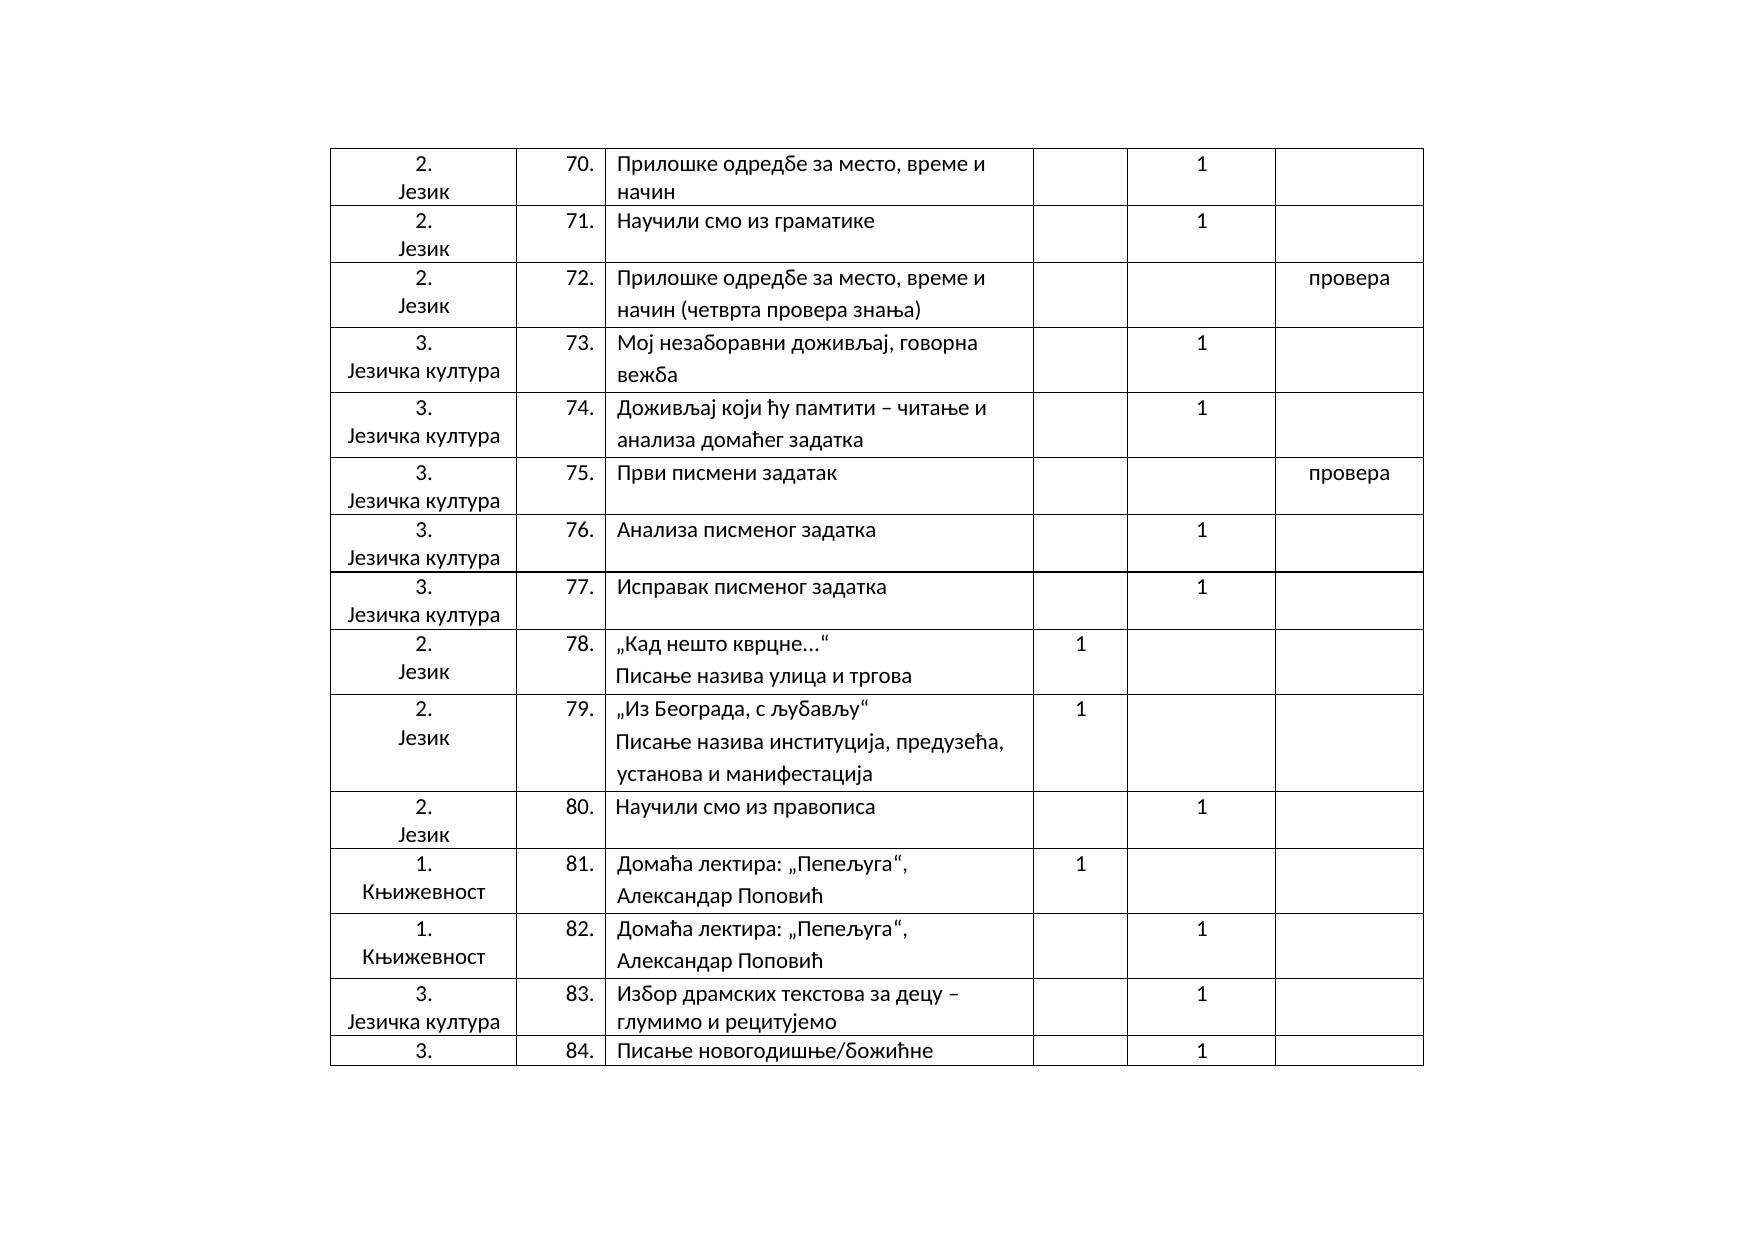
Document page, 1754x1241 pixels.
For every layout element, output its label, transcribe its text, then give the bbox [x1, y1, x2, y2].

table_cell [517, 393, 605, 457]
table_cell 3. Језичка култура [331, 458, 516, 514]
table_cell [1276, 630, 1423, 693]
table_cell 1 [1128, 979, 1275, 1035]
table_cell [1034, 149, 1127, 205]
table_cell 3. Језичка култура [331, 328, 516, 392]
table_cell [1034, 792, 1127, 848]
table_cell 1. Књижевност [331, 914, 516, 978]
table_cell Исправак писменог задатка [606, 573, 1033, 628]
table_cell 2. Језик [331, 630, 516, 693]
table_cell 1 [1128, 1036, 1275, 1065]
table_cell [1276, 573, 1423, 628]
table_cell [1276, 695, 1423, 791]
table_cell [1034, 515, 1127, 571]
table_cell [1276, 328, 1423, 392]
table_cell Научили смо из граматике [606, 206, 1033, 262]
table_cell [1276, 849, 1423, 913]
table_cell [1276, 206, 1423, 262]
table_cell 1 [1128, 149, 1275, 205]
table_cell [1276, 1036, 1423, 1065]
table_cell 3. Језичка култура [331, 573, 516, 628]
table_cell „Кад нешто кврцне...“ Писање назива улица и тргова [606, 630, 1033, 693]
table_cell 2. Језик [331, 263, 516, 327]
table_cell 3. Језичка култура [331, 979, 516, 1035]
table_cell Домаћа лектира: „Пепељуга“, Александар Поповић [606, 849, 1033, 913]
table_cell [1276, 515, 1423, 571]
table_cell [1034, 263, 1127, 327]
table_cell Прилошке одредбе за место, време и начин [606, 149, 1033, 205]
table_cell 2. Језик [331, 695, 516, 791]
table_cell [1128, 630, 1275, 693]
table_cell 2. Језик [331, 792, 516, 848]
table_cell [1128, 458, 1275, 514]
table_cell [517, 263, 605, 327]
table_cell 1 [1128, 206, 1275, 262]
table_cell [517, 849, 605, 913]
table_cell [606, 1036, 1033, 1065]
table_cell 1 [1128, 573, 1275, 628]
table_cell 3. Језичка култура [331, 515, 516, 571]
table_cell [517, 206, 605, 262]
table_cell [1034, 206, 1127, 262]
table_cell [517, 149, 605, 205]
table_cell 1 [1128, 393, 1275, 457]
table_cell 1 [1128, 792, 1275, 848]
table_cell [1034, 458, 1127, 514]
table_cell 1 [1034, 695, 1127, 791]
table_cell провера [1276, 458, 1423, 514]
table_cell [517, 792, 605, 848]
table_cell 1 [1128, 515, 1275, 571]
table_cell „Из Београда, с љубављу“ Писање назива институција, предузећа, установа и манифестација [606, 695, 1033, 791]
table_cell 3. Језичка култура [331, 1036, 516, 1065]
table_cell 3. Језичка култура [331, 393, 516, 457]
table_cell 1. Књижевност [331, 849, 516, 913]
table_cell провера [1276, 263, 1423, 327]
table_cell [517, 573, 605, 628]
table_cell Научили смо из правописа [606, 792, 1033, 848]
table_cell [1276, 914, 1423, 978]
table_cell [1276, 792, 1423, 848]
table_cell Прилошке одредбе за место, време и начин (четврта провера знања) [606, 263, 1033, 327]
table_cell [517, 914, 605, 978]
table_cell [1276, 979, 1423, 1035]
table_cell [517, 979, 605, 1035]
table_cell 2. Језик [331, 149, 516, 205]
table_cell [1034, 979, 1127, 1035]
table_cell Први писмени задатак [606, 458, 1033, 514]
table_cell Доживљај који ћу памтити – читање и анализа домаћег задатка [606, 393, 1033, 457]
table_cell 1 [1128, 914, 1275, 978]
table_cell Мој незаборавни доживљај, говорна вежба [606, 328, 1033, 392]
table_cell [1034, 573, 1127, 628]
table_cell Избор драмских текстова за децу – глумимо и рецитујемо [606, 979, 1033, 1035]
table_cell [517, 515, 605, 571]
table_cell [517, 695, 605, 791]
table_cell [1128, 849, 1275, 913]
table_cell 1 [1128, 328, 1275, 392]
table_cell [517, 458, 605, 514]
table_cell [517, 328, 605, 392]
table_cell [1034, 393, 1127, 457]
table_cell [517, 630, 605, 693]
table_cell [1276, 393, 1423, 457]
table_cell [517, 1036, 605, 1065]
table_cell [1034, 328, 1127, 392]
table_cell [1034, 1036, 1127, 1065]
table_cell [1276, 149, 1423, 205]
table_cell [1128, 263, 1275, 327]
table_cell [1128, 695, 1275, 791]
table_cell Анализа писменог задатка [606, 515, 1033, 571]
table_cell 2. Језик [331, 206, 516, 262]
table_cell 1 [1034, 630, 1127, 693]
table_cell [1034, 914, 1127, 978]
table_cell 1 [1034, 849, 1127, 913]
table_cell Домаћа лектира: „Пепељуга“, Александар Поповић [606, 914, 1033, 978]
